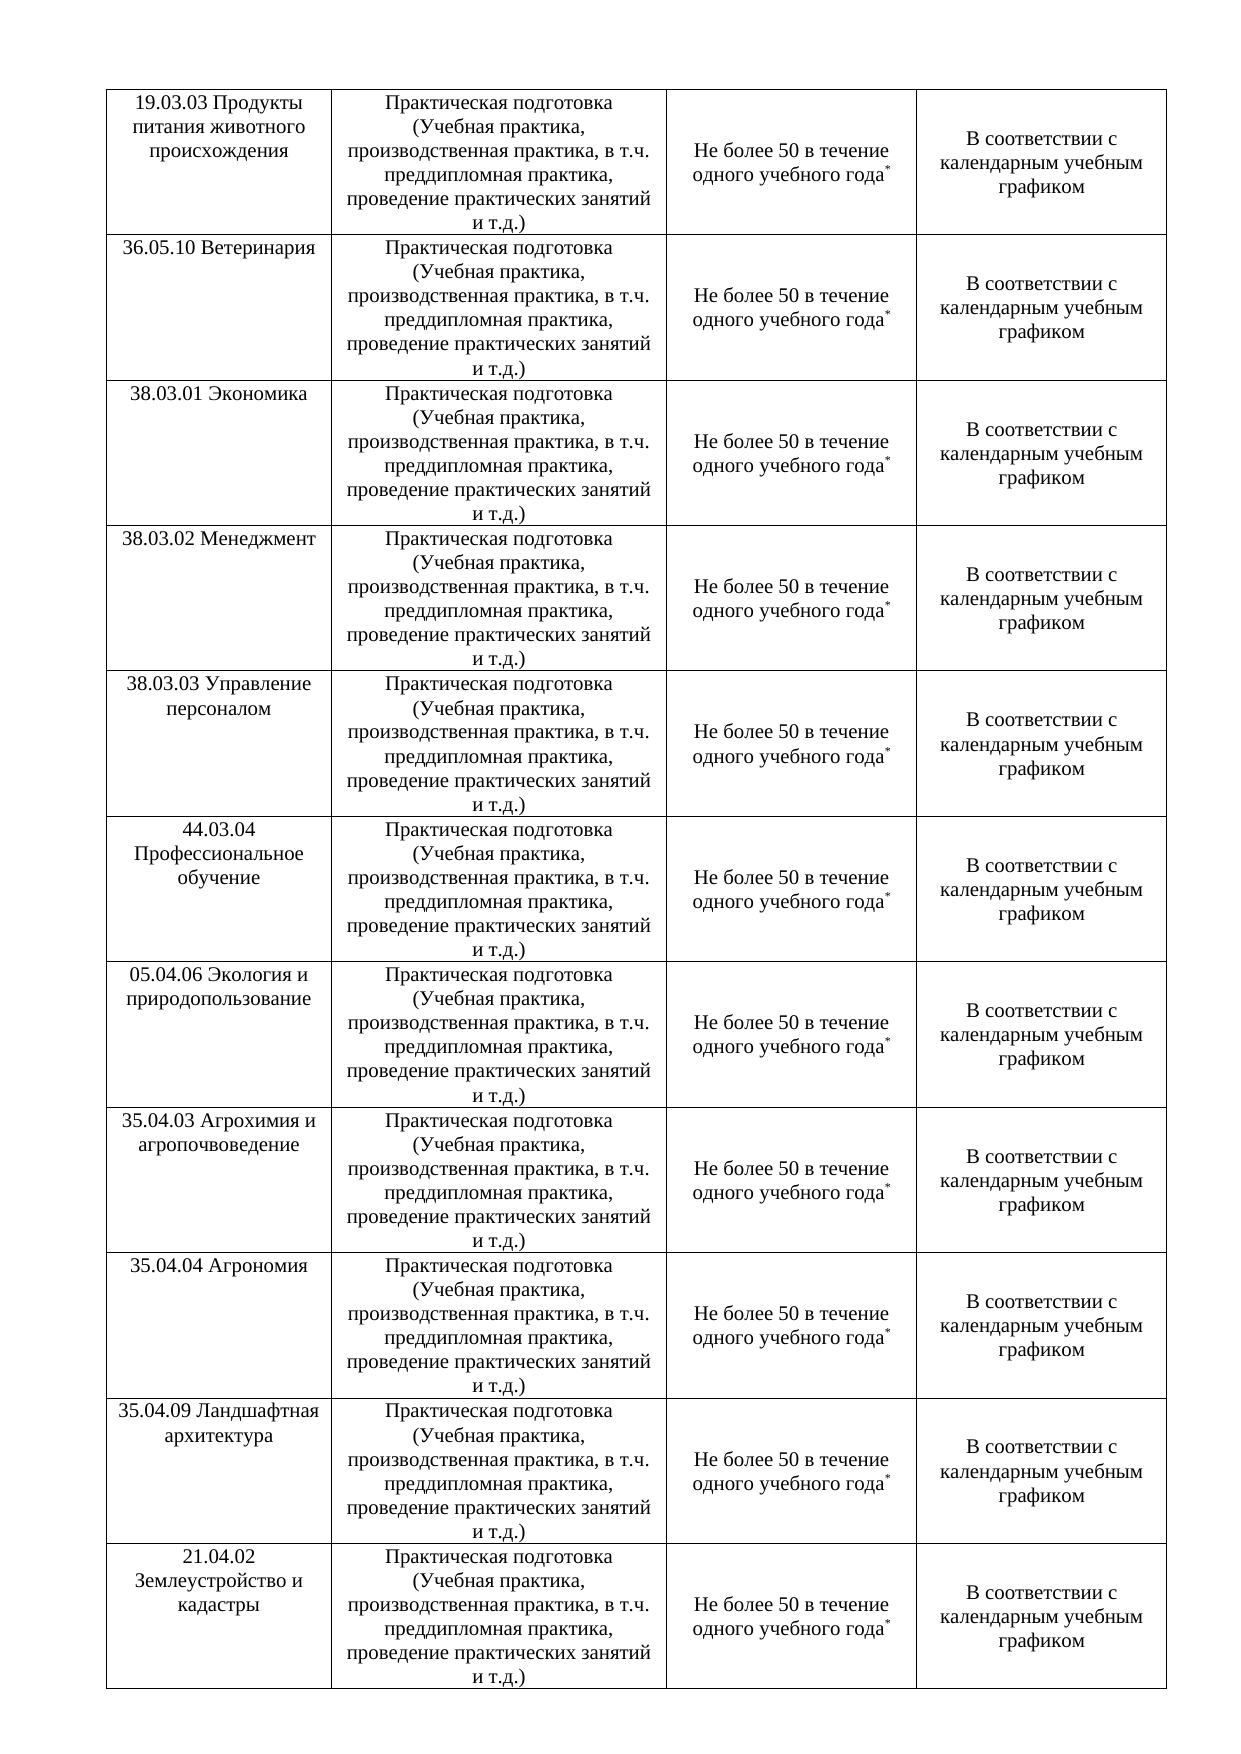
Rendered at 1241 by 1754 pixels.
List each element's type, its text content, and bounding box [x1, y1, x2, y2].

table_cell Практическая подготовка (Учебная практика, производственная практика, в т.ч. преддипломная практика, проведение практических занятий и т.д.) [332, 381, 666, 525]
table_cell В соответствии с календарным учебным графиком [917, 962, 1166, 1107]
table_cell Практическая подготовка (Учебная практика, производственная практика, в т.ч. преддипломная практика, проведение практических занятий и т.д.) [332, 671, 666, 816]
table_cell В соответствии с календарным учебным графиком [917, 1253, 1166, 1397]
table_cell В соответствии с календарным учебным графиком [917, 817, 1166, 961]
table_cell Практическая подготовка (Учебная практика, производственная практика, в т.ч. преддипломная практика, проведение практических занятий и т.д.) [332, 1108, 666, 1252]
table_cell 21.04.02 Землеустройство и кадастры [107, 1544, 331, 1688]
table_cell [667, 90, 916, 234]
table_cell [667, 1544, 916, 1688]
table_cell Практическая подготовка (Учебная практика, производственная практика, в т.ч. преддипломная практика, проведение практических занятий и т.д.) [332, 962, 666, 1107]
table_cell Не более 50 в течение одного учебного года* [667, 962, 916, 1107]
table_cell В соответствии с календарным учебным графиком [917, 1399, 1166, 1543]
table_cell В соответствии с календарным учебным графиком [917, 1108, 1166, 1252]
table_cell Не более 50 в течение одного учебного года* [667, 1253, 916, 1397]
table_cell Не более 50 в течение одного учебного года* [667, 526, 916, 670]
table_cell Практическая подготовка (Учебная практика, производственная практика, в т.ч. преддипломная практика, проведение практических занятий и т.д.) [332, 817, 666, 961]
table_cell Не более 50 в течение одного учебного года* [667, 1108, 916, 1252]
table_cell 38.03.02 Менеджмент [107, 526, 331, 670]
table_cell 35.04.03 Агрохимия и агропочвоведение [107, 1108, 331, 1252]
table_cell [332, 90, 666, 234]
table_cell Практическая подготовка (Учебная практика, производственная практика, в т.ч. преддипломная практика, проведение практических занятий и т.д.) [332, 1399, 666, 1543]
table_cell 05.04.06 Экология и природопользование [107, 962, 331, 1107]
table_cell В соответствии с календарным учебным графиком [917, 235, 1166, 379]
table_cell 19.03.03 Продукты питания животного происхождения [107, 90, 331, 234]
table_cell В соответствии с календарным учебным графиком [917, 671, 1166, 816]
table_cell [917, 90, 1166, 234]
table_cell Практическая подготовка (Учебная практика, производственная практика, в т.ч. преддипломная практика, проведение практических занятий и т.д.) [332, 1253, 666, 1397]
table_cell Не более 50 в течение одного учебного года* [667, 671, 916, 816]
table_cell 38.03.01 Экономика [107, 381, 331, 525]
table_cell 35.04.04 Агрономия [107, 1253, 331, 1397]
table_cell 44.03.04 Профессиональное обучение [107, 817, 331, 961]
table_cell Не более 50 в течение одного учебного года* [667, 381, 916, 525]
table_cell Не более 50 в течение одного учебного года* [667, 817, 916, 961]
table_cell 35.04.09 Ландшафтная архитектура [107, 1399, 331, 1543]
table_cell Не более 50 в течение одного учебного года* [667, 235, 916, 379]
table_cell Практическая подготовка (Учебная практика, производственная практика, в т.ч. преддипломная практика, проведение практических занятий и т.д.) [332, 235, 666, 379]
table_cell 36.05.10 Ветеринария [107, 235, 331, 379]
table_cell В соответствии с календарным учебным графиком [917, 526, 1166, 670]
table_cell В соответствии с календарным учебным графиком [917, 381, 1166, 525]
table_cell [332, 1544, 666, 1688]
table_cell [917, 1544, 1166, 1688]
table_cell Не более 50 в течение одного учебного года* [667, 1399, 916, 1543]
table_cell Практическая подготовка (Учебная практика, производственная практика, в т.ч. преддипломная практика, проведение практических занятий и т.д.) [332, 526, 666, 670]
table_cell 38.03.03 Управление персоналом [107, 671, 331, 816]
